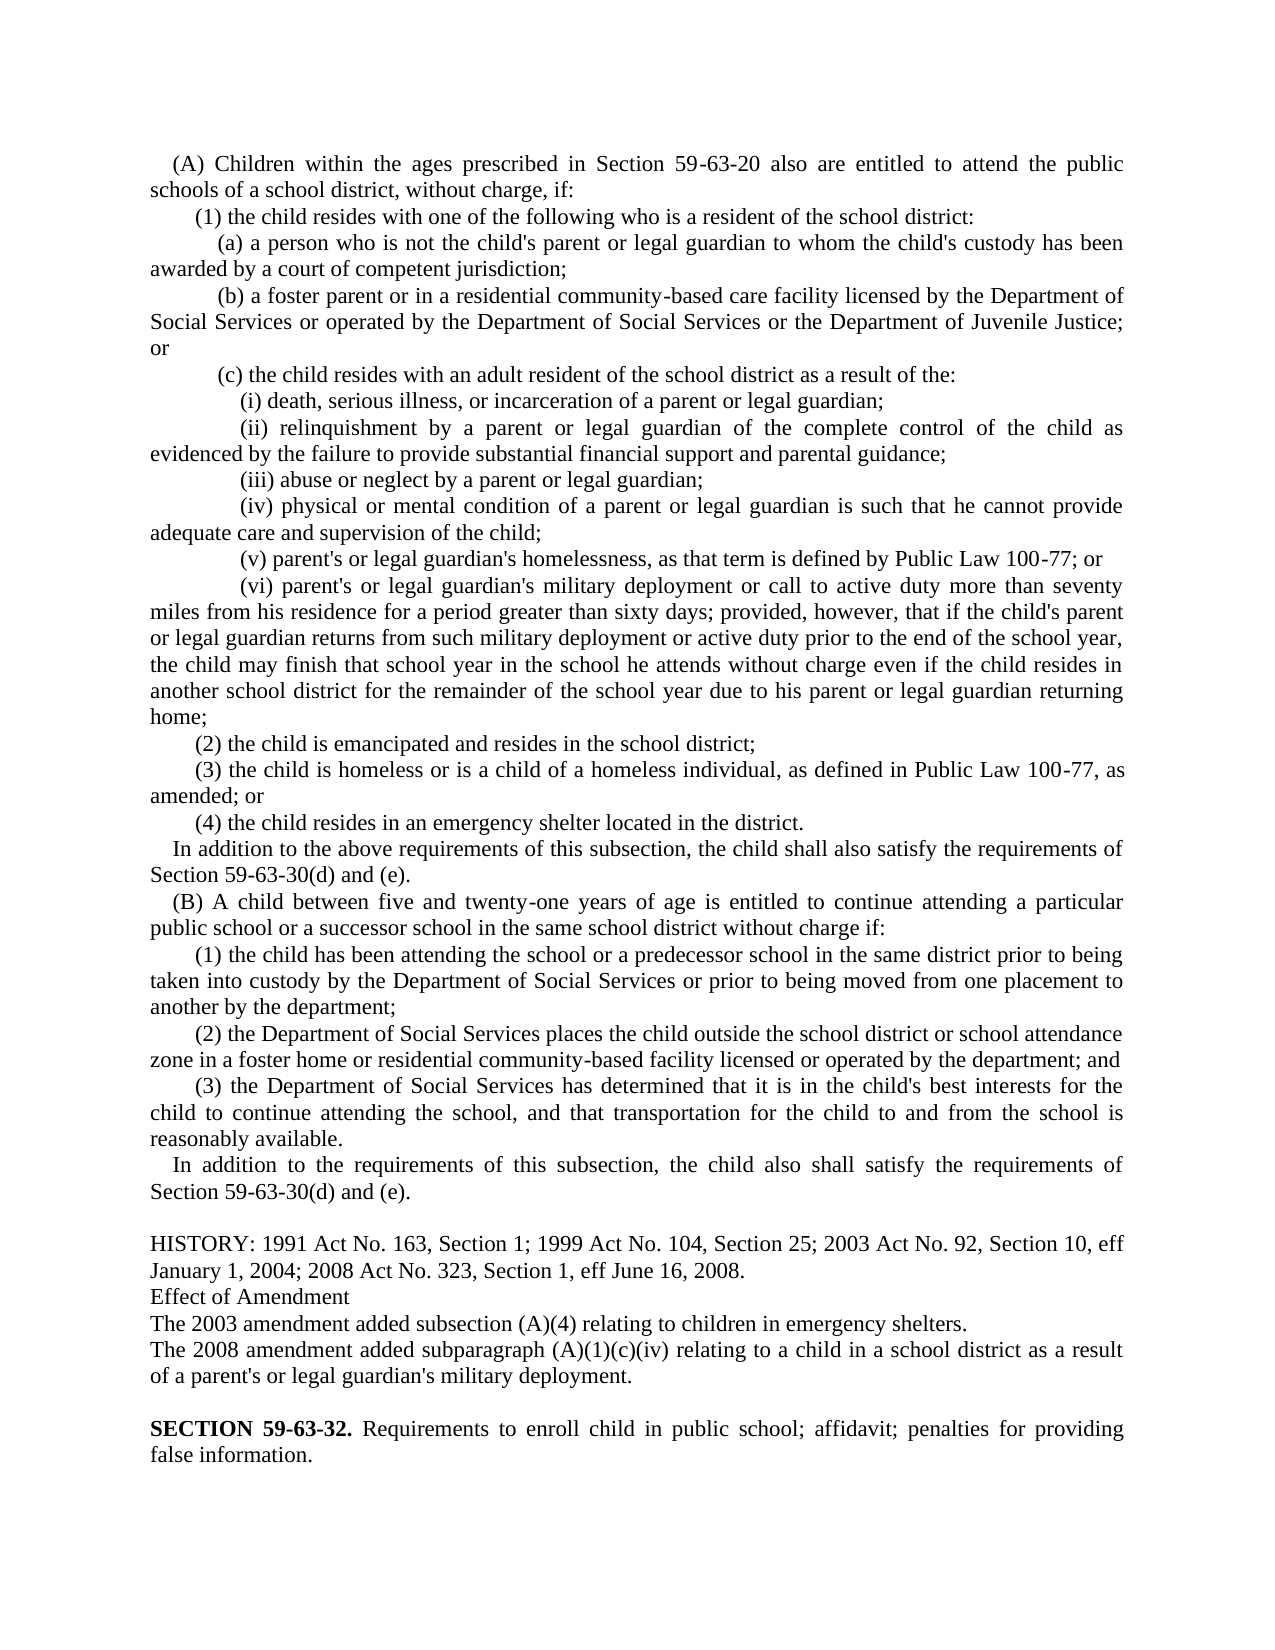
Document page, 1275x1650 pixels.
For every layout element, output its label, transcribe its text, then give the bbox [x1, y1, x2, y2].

text The 2003 amendment added subsection (A)(4) relating to children in emergency shelters. [150, 1309, 1125, 1336]
text (2) the Department of Social Services places the child outside the school district or school attendance zone in a foster home or residential community-based facility licensed or operated by the department; and [150, 1020, 1125, 1072]
text In addition to the above requirements of this subsection, the child shall also satisfy the requirements of Section 59-63-30(d) and (e). [150, 835, 1125, 888]
text (i) death, serious illness, or incarceration of a parent or legal guardian; [150, 387, 1125, 413]
text (a) a person who is not the child's parent or legal guardian to whom the child's custody has been awarded by a court of competent jurisdiction; [150, 229, 1125, 282]
text (A) Children within the ages prescribed in Section 59-63-20 also are entitled to attend the public schools of a school district, without charge, if: [150, 150, 1125, 203]
text (ii) relinquishment by a parent or legal guardian of the complete control of the child as evidenced by the failure to provide substantial financial support and parental guidance; [150, 413, 1125, 466]
text HISTORY: 1991 Act No. 163, Section 1; 1999 Act No. 104, Section 25; 2003 Act No. 92, Section 10, eff January 1, 2004; 2008 Act No. 323, Section 1, eff June 16, 2008. [150, 1231, 1125, 1283]
text (1) the child has been attending the school or a predecessor school in the same district prior to being taken into custody by the Department of Social Services or prior to being moved from one placement to another by the department; [150, 941, 1125, 1020]
text (3) the child is homeless or is a child of a homeless individual, as defined in Public Law 100-77, as amended; or [150, 756, 1125, 809]
text (b) a foster parent or in a residential community-based care facility licensed by the Department of Social Services or operated by the Department of Social Services or the Department of Juvenile Justice; or [150, 282, 1125, 361]
text (3) the Department of Social Services has determined that it is in the child's best interests for the child to continue attending the school, and that transportation for the child to and from the school is reasonably available. [150, 1072, 1125, 1151]
text SECTION 59-63-32. Requirements to enroll child in public school; affidavit; penalties for providing false information. [150, 1415, 1125, 1468]
text (B) A child between five and twenty-one years of age is entitled to continue attending a particular public school or a successor school in the same school district without charge if: [150, 888, 1125, 941]
text (2) the child is emancipated and resides in the school district; [150, 730, 1125, 756]
text (iii) abuse or neglect by a parent or legal guardian; [150, 466, 1125, 493]
text (4) the child resides in an emergency shelter located in the district. [150, 809, 1125, 835]
text (iv) physical or mental condition of a parent or legal guardian is such that he cannot provide adequate care and supervision of the child; [150, 493, 1125, 545]
text In addition to the requirements of this subsection, the child also shall satisfy the requirements of Section 59-63-30(d) and (e). [150, 1151, 1125, 1204]
text The 2008 amendment added subparagraph (A)(1)(c)(iv) relating to a child in a school district as a result of a parent's or legal guardian's military deployment. [150, 1336, 1125, 1389]
text (c) the child resides with an adult resident of the school district as a result of the: [150, 361, 1125, 387]
text (v) parent's or legal guardian's homelessness, as that term is defined by Public Law 100-77; or [150, 545, 1125, 572]
text (vi) parent's or legal guardian's military deployment or call to active duty more than seventy miles from his residence for a period greater than sixty days; provided, however, that if the child's parent or legal guardian returns from such military deployment or active duty prior to the end of the school year, the child may finish that school year in the school he attends without charge even if the child resides in another school district for the remainder of the school year due to his parent or legal guardian returning home; [150, 572, 1125, 730]
text (1) the child resides with one of the following who is a resident of the school district: [150, 203, 1125, 229]
text Effect of Amendment [150, 1283, 1125, 1309]
